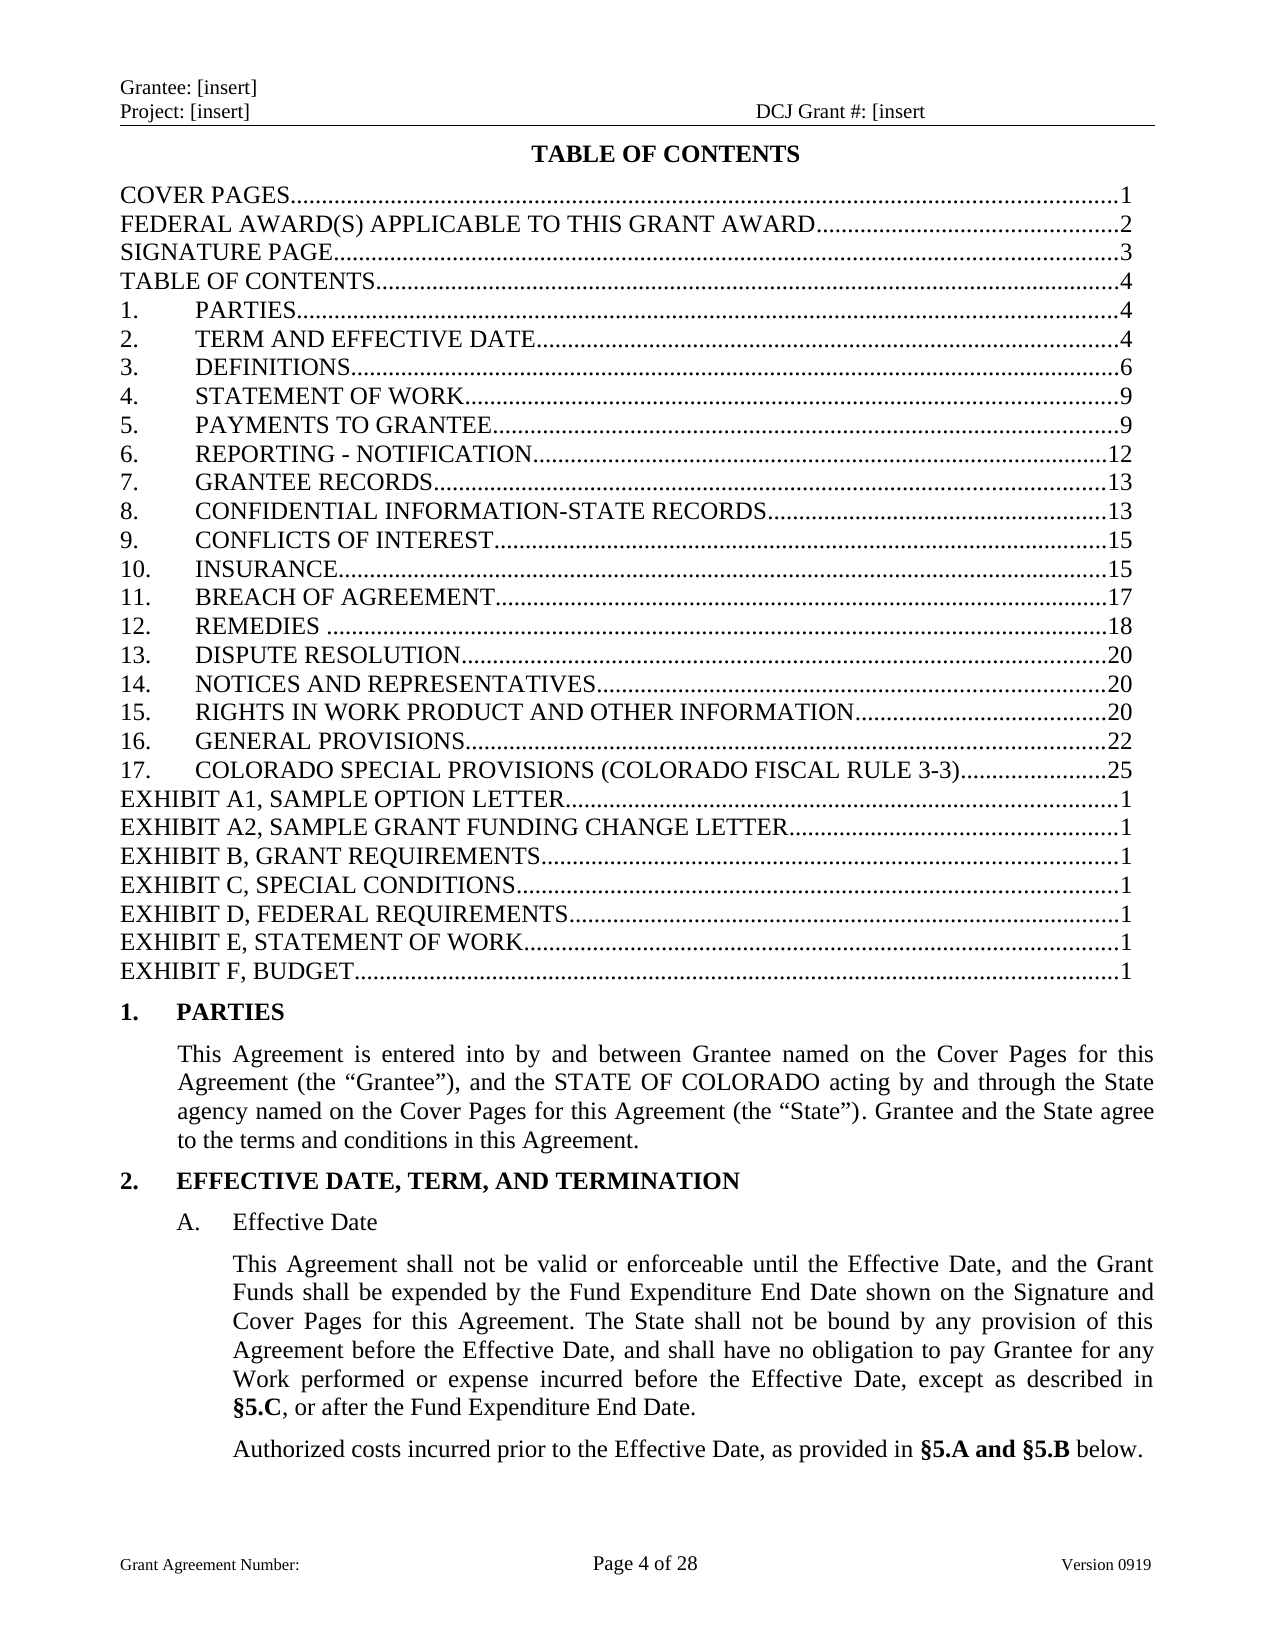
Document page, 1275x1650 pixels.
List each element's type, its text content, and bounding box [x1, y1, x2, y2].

text 15. RIGHTS IN WORK PRODUCT And Other Information 20 [120, 697, 1155, 726]
text Exhibit F, Budget 1 [120, 956, 1155, 985]
text TABLE OF CONTENTS 4 [120, 266, 1155, 295]
text 7. GRANTEE RECORDS 13 [120, 467, 1155, 496]
text 6. REPORTING - NOTIFICATION 12 [120, 439, 1155, 467]
text 1. PARTIES 4 [120, 295, 1155, 324]
subtitle TABLE OF CONTENTS [176, 139, 1155, 167]
text 14. NOTICES AND REPRESENTATIVES 20 [120, 669, 1155, 697]
text 2. TERM and Effective Date 4 [120, 324, 1155, 352]
text 13. Dispute Resolution 20 [120, 640, 1155, 669]
text Exhibit E, Statement of Work 1 [120, 927, 1155, 956]
text Exhibit B, GRANT REQUIREMENTS 1 [120, 841, 1155, 870]
text 8. CONFIDENTIAL INFORMATION-STATE RECORDS 13 [120, 496, 1155, 525]
text Cover Pages 1 [120, 180, 1155, 209]
text This Agreement is entered into by and between Grantee named on the Cover Pages for this Agreement (the “Grantee”), and the STATE OF COLORADO acting by and through the State agency named on the Cover Pages for this Agreement (the “State”). Grantee and the State agree to the terms and conditions in this Agreement. [177, 1039, 1155, 1154]
text 17. COLORADO SPECIAL PROVISIONS (COLORADO FISCAL RULE 3-3) 25 [120, 755, 1155, 784]
text 5. PAYMENTS TO GRANTEE 9 [120, 410, 1155, 439]
subtitle PARTIES [120, 997, 1155, 1026]
text Exhibit a1, Sample Option Letter 1 [120, 784, 1155, 812]
subtitle Effective Date [176, 1207, 1155, 1236]
text 11. BREACH of Agreement 17 [120, 582, 1155, 611]
text 4. STATEMENT OF WORK 9 [120, 381, 1155, 410]
text 16. GENERAL PROVISIONS 22 [120, 726, 1155, 755]
text This Agreement shall not be valid or enforceable until the Effective Date, and the Grant Funds shall be expended by the Fund Expenditure End Date shown on the Signature and Cover Pages for this Agreement. The State shall not be bound by any provision of this Agreement before the Effective Date, and shall have no obligation to pay Grantee for any Work performed or expense incurred before the Effective Date, except as described in §5.C, or after the Fund Expenditure End Date. [232, 1249, 1155, 1421]
text FEDERAL AWARD(S) APPLICABLE TO THIS GRANT AWARD 2 [120, 209, 1155, 237]
text 12. REMEDIES 18 [120, 611, 1155, 640]
text Exhibit A2, SAMPLE grant funding CHANGE LETTER 1 [120, 812, 1155, 841]
text Authorized costs incurred prior to the Effective Date, as provided in §5.A and §5.B below. [232, 1434, 1155, 1462]
subtitle Effective Date, TERM, and Termination [120, 1166, 1155, 1195]
text SIGNATURE PAGE 3 [120, 237, 1155, 266]
text 9. CONFLICTS OF INTEREST 15 [120, 525, 1155, 554]
text Exhibit D, FEDERAL REQUIREMENTS 1 [120, 899, 1155, 927]
text 3. DEFINITIONS 6 [120, 352, 1155, 381]
text 10. INSURANCE 15 [120, 554, 1155, 582]
text Exhibit C, SPECIAL CONDITIONS 1 [120, 870, 1155, 899]
